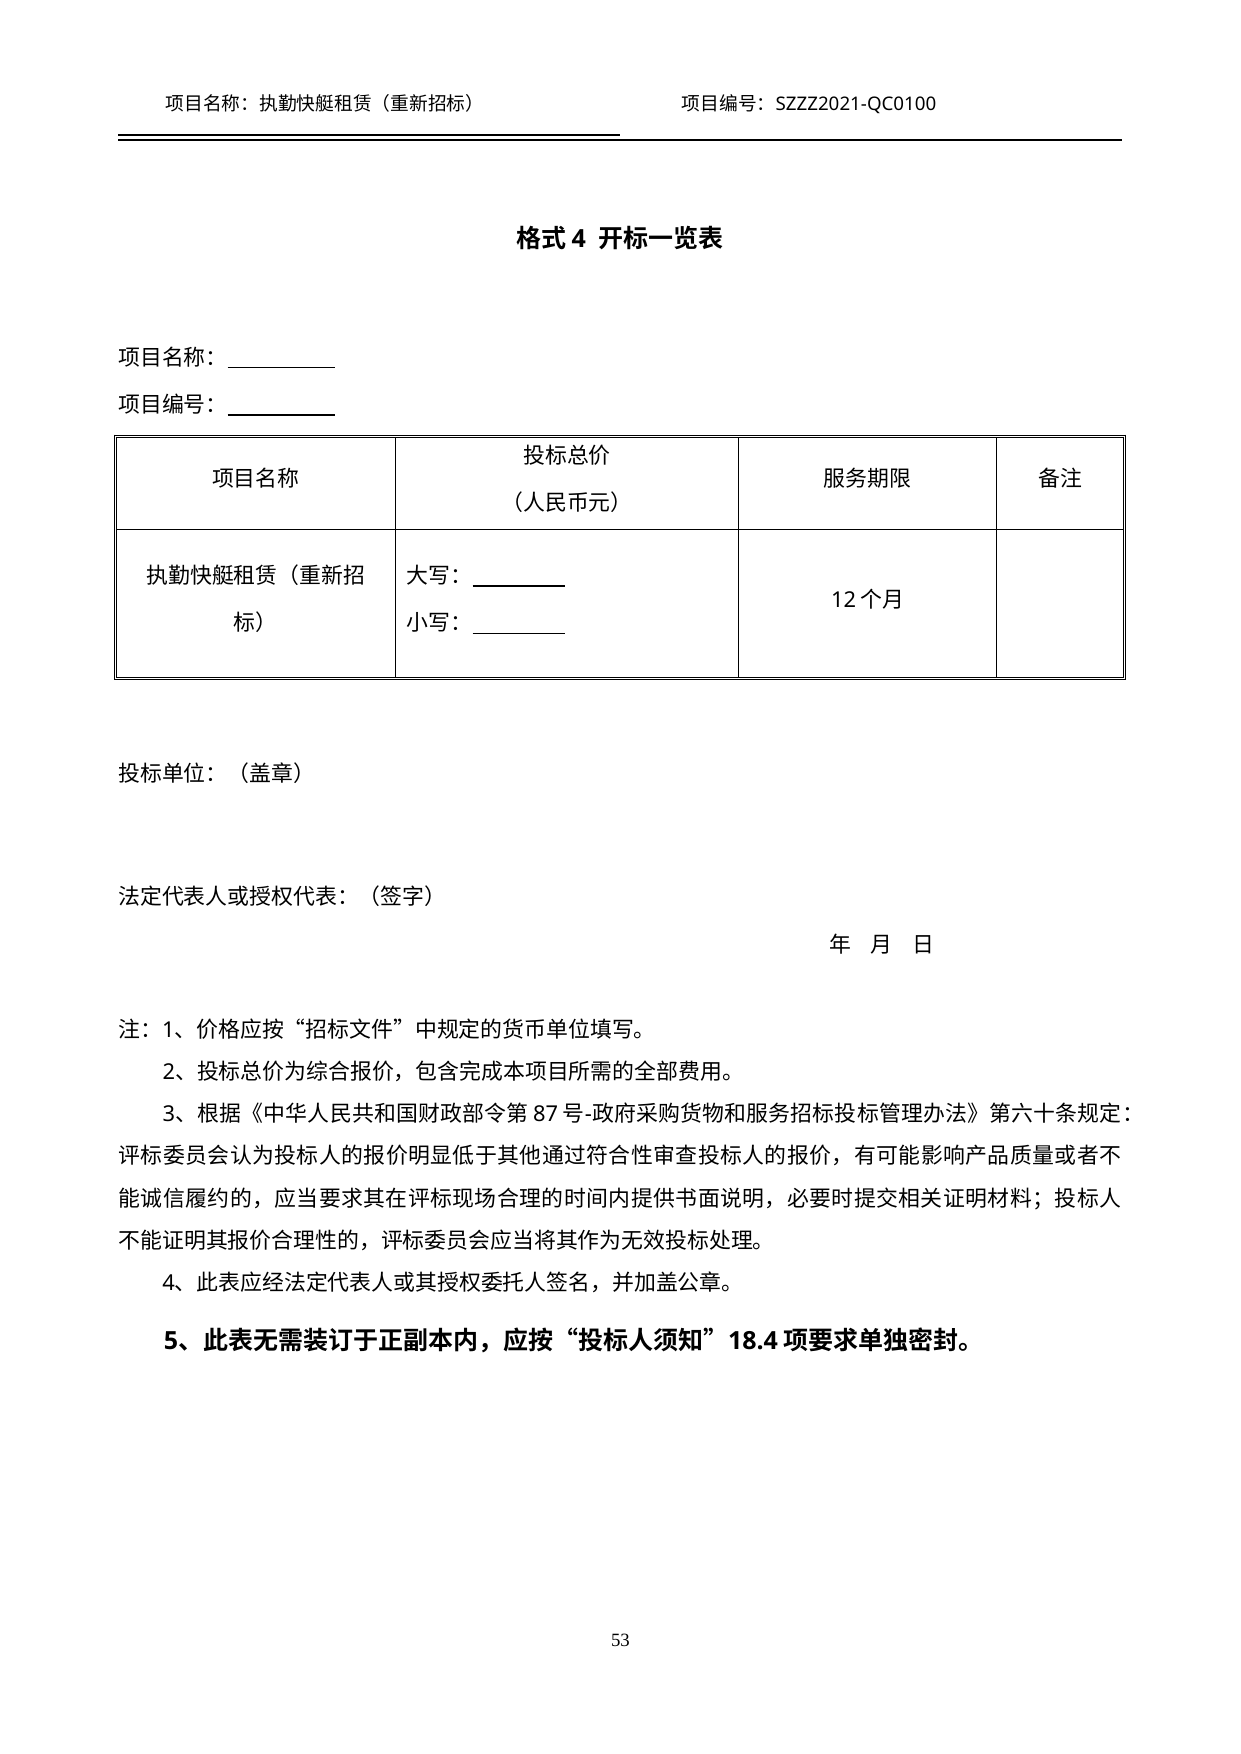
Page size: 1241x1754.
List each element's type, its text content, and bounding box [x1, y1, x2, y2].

text 4、此表应经法定代表人或其授权委托人签名，并加盖公章。 [118, 1264, 1122, 1297]
table_header 服务期限 [739, 438, 996, 529]
text 注：1、价格应按“招标文件”中规定的货币单位填写。 [118, 1012, 1122, 1044]
table_header 备注 [997, 438, 1123, 529]
table_header 投标总价 （人民币元） [396, 438, 738, 529]
text 项目名称： [118, 339, 1122, 371]
text 项目编号： [118, 387, 1122, 419]
subtitle 格式4 开标一览表 [118, 204, 1122, 269]
table_cell 大写： 小写： [396, 530, 738, 677]
table_cell 12个月 [739, 530, 996, 677]
table_header 项目名称 [117, 438, 395, 529]
text 投标单位：（盖章） [118, 756, 1122, 788]
table_cell [997, 530, 1123, 677]
text 法定代表人或授权代表：（签字） [118, 879, 1122, 911]
text 3、根据《中华人民共和国财政部令第87号-政府采购货物和服务招标投标管理办法》第六十条规定：评标委员会认为投标人的报价明显低于其他通过符合性审查投标人的报价，有可能影响产品质量或者不能诚信履约的，应当要求其在评标现场合理的时间内提供书面说明，必要时提交相关证明材料；投标人不能证明其报价合理性的，评标委员会应当将其作为无效投标处理。 [118, 1096, 1122, 1255]
table_cell 执勤快艇租赁（重新招标） [117, 530, 395, 677]
text 2、投标总价为综合报价，包含完成本项目所需的全部费用。 [118, 1054, 1122, 1086]
text 5、此表无需装订于正副本内，应按“投标人须知”18.4项要求单独密封。 [118, 1306, 1122, 1371]
text 年 月 日 [118, 927, 1122, 958]
